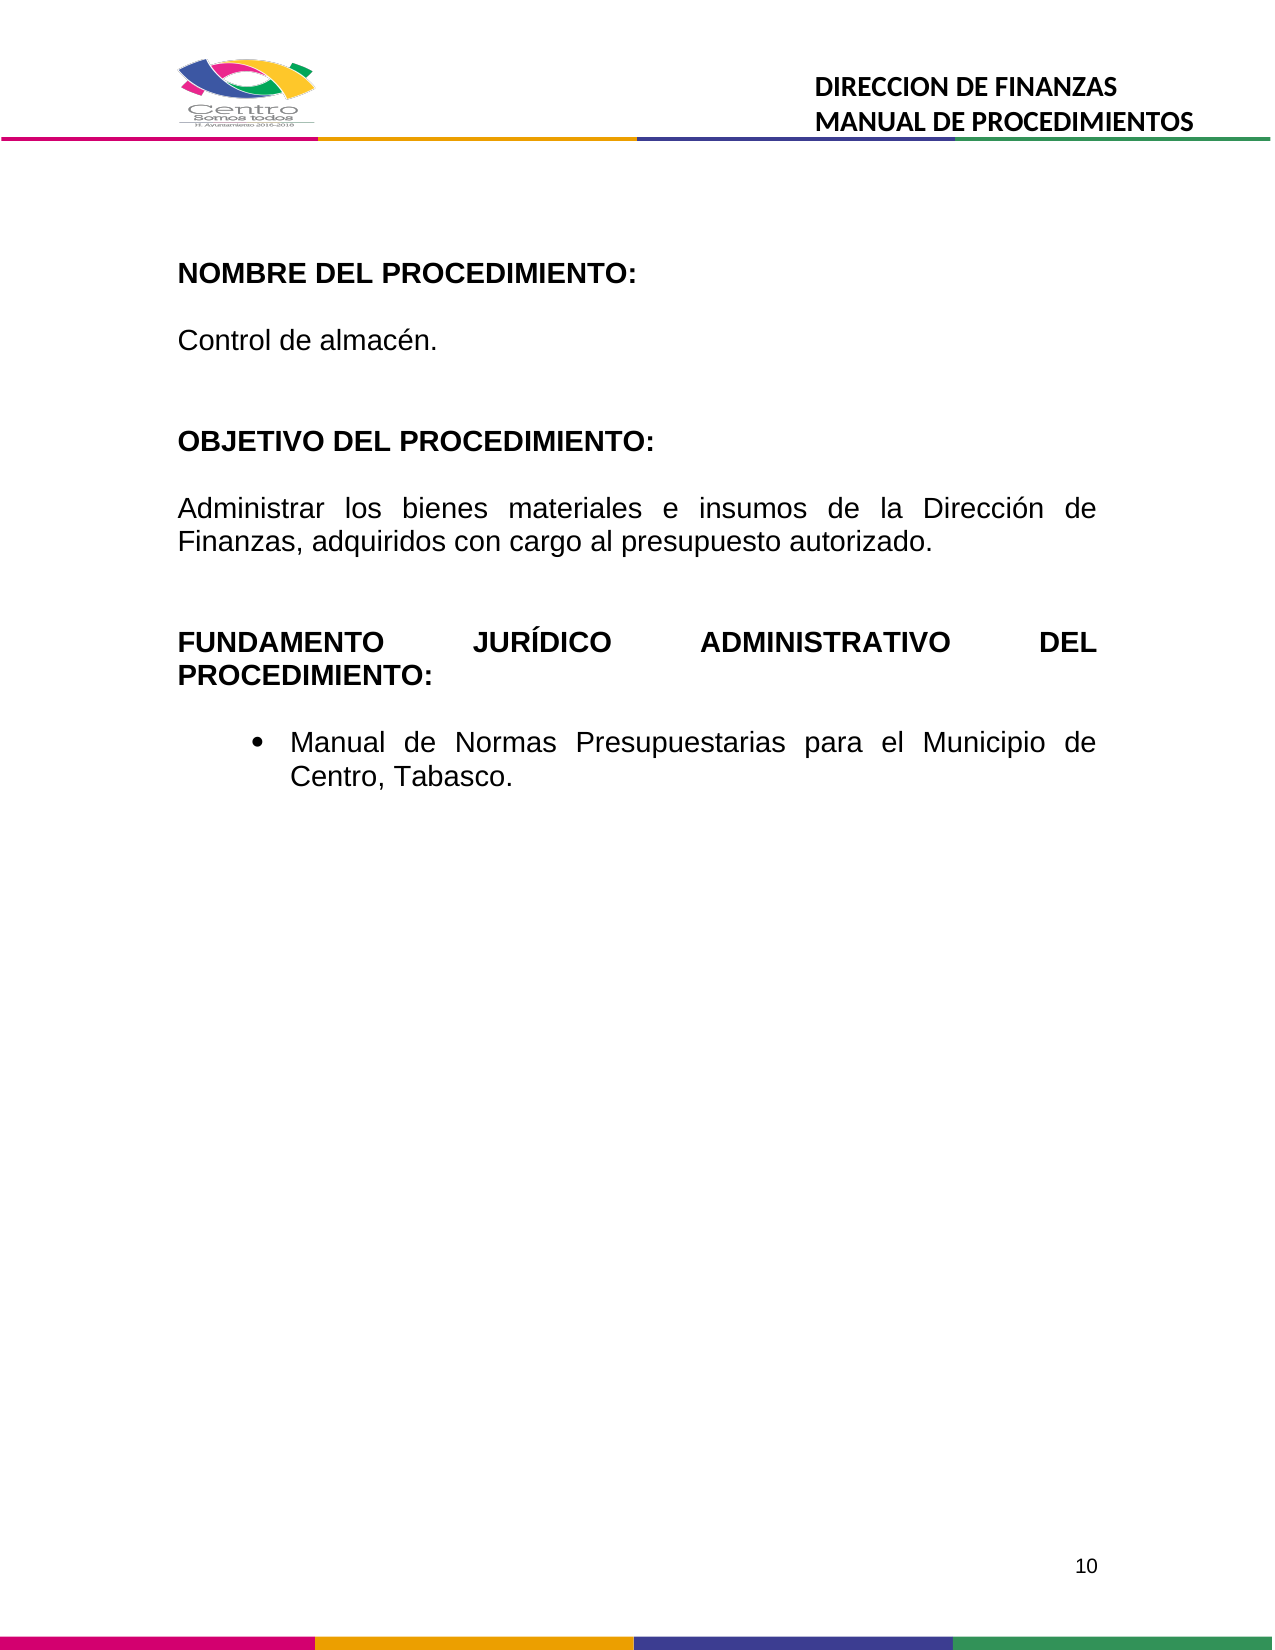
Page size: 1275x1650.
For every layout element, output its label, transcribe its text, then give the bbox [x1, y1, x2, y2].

list Manual de Normas Presupuestarias para el Municipio de Centro, Tabasco. [252, 726, 1098, 793]
picture [177, 59, 316, 127]
text Control de almacén. [177, 323, 1098, 357]
text Administrar los bienes materiales e insumos de la Dirección de Finanzas, adquiridos con cargo al presupuesto autorizado. [177, 491, 1098, 558]
text NOMBRE DEL PROCEDIMIENTO: [177, 256, 1098, 289]
text FUNDAMENTO JURÍDICO ADMINISTRATIVO DEL PROCEDIMIENTO: [177, 625, 1098, 692]
text OBJETIVO DEL PROCEDIMIENTO: [177, 424, 1098, 457]
picture [0, 137, 1271, 141]
